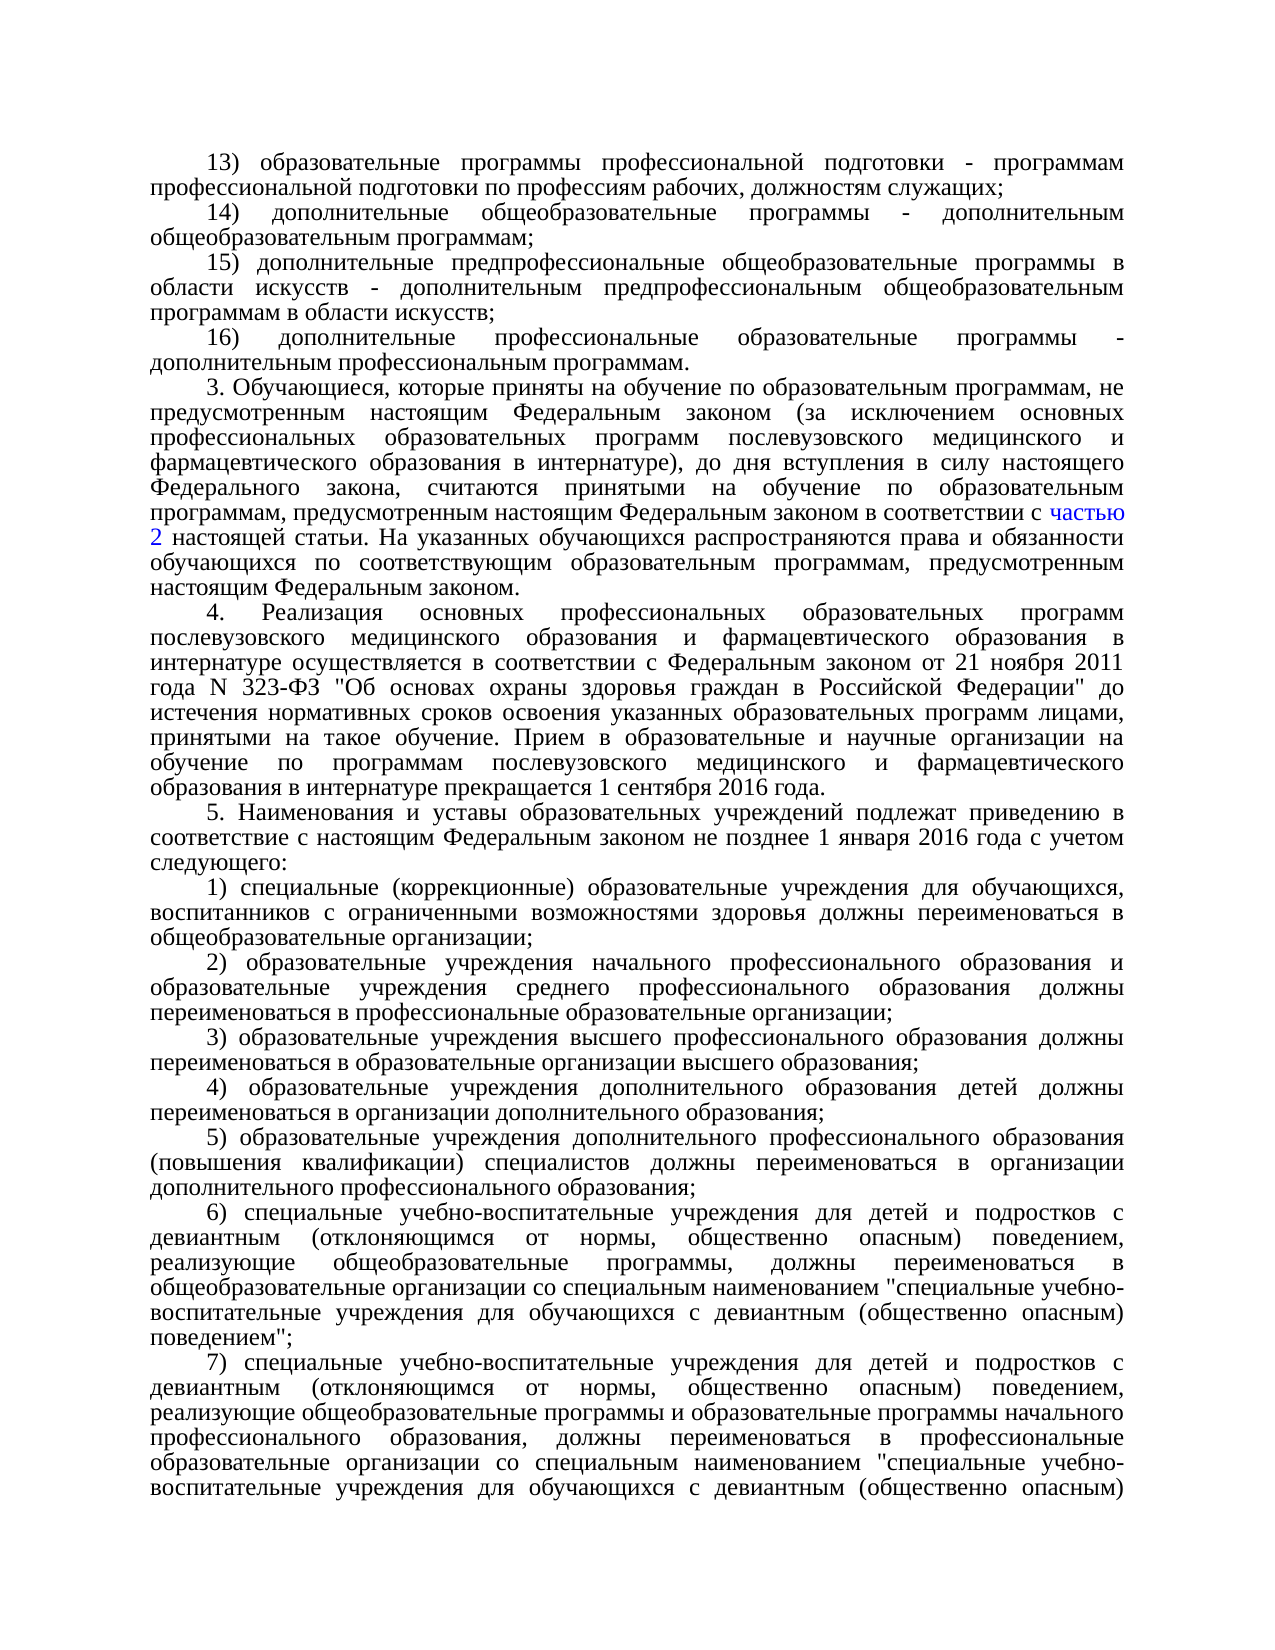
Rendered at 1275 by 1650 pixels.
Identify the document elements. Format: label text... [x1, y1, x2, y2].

text 3. Обучающиеся, которые приняты на обучение по образовательным программам, не предусмотренным настоящим Федеральным законом (за исключением основных профессиональных образовательных программ послевузовского медицинского и фармацевтического образования в интернатуре), до дня вступления в силу настоящего Федерального закона, считаются принятыми на обучение по образовательным программам, предусмотренным настоящим Федеральным законом в соответствии с частью 2 настоящей статьи. На указанных обучающихся распространяются права и обязанности обучающихся по соответствующим образовательным программам, предусмотренным настоящим Федеральным законом. [150, 375, 1125, 600]
text 5) образовательные учреждения дополнительного профессионального образования (повышения квалификации) специалистов должны переименоваться в организации дополнительного профессионального образования; [150, 1125, 1125, 1200]
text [150, 1350, 1125, 1500]
text 16) дополнительные профессиональные образовательные программы - дополнительным профессиональным программам. [150, 325, 1125, 375]
text 13) образовательные программы профессиональной подготовки - программам профессиональной подготовки по профессиям рабочих, должностям служащих; [150, 150, 1125, 200]
text 2) образовательные учреждения начального профессионального образования и образовательные учреждения среднего профессионального образования должны переименоваться в профессиональные образовательные организации; [150, 950, 1125, 1025]
text 14) дополнительные общеобразовательные программы - дополнительным общеобразовательным программам; [150, 200, 1125, 250]
text 1) специальные (коррекционные) образовательные учреждения для обучающихся, воспитанников с ограниченными возможностями здоровья должны переименоваться в общеобразовательные организации; [150, 875, 1125, 950]
text 15) дополнительные предпрофессиональные общеобразовательные программы в области искусств - дополнительным предпрофессиональным общеобразовательным программам в области искусств; [150, 250, 1125, 325]
text 5. Наименования и уставы образовательных учреждений подлежат приведению в соответствие с настоящим Федеральным законом не позднее 1 января 2016 года с учетом следующего: [150, 800, 1125, 875]
text 3) образовательные учреждения высшего профессионального образования должны переименоваться в образовательные организации высшего образования; [150, 1025, 1125, 1075]
text 4) образовательные учреждения дополнительного образования детей должны переименоваться в организации дополнительного образования; [150, 1075, 1125, 1125]
text 6) специальные учебно-воспитательные учреждения для детей и подростков с девиантным (отклоняющимся от нормы, общественно опасным) поведением, реализующие общеобразовательные программы, должны переименоваться в общеобразовательные организации со специальным наименованием "специальные учебно-воспитательные учреждения для обучающихся с девиантным (общественно опасным) поведением"; [150, 1200, 1125, 1350]
text 4. Реализация основных профессиональных образовательных программ послевузовского медицинского образования и фармацевтического образования в интернатуре осуществляется в соответствии с Федеральным законом от 21 ноября 2011 года N 323-ФЗ "Об основах охраны здоровья граждан в Российской Федерации" до истечения нормативных сроков освоения указанных образовательных программ лицами, принятыми на такое обучение. Прием в образовательные и научные организации на обучение по программам послевузовского медицинского и фармацевтического образования в интернатуре прекращается 1 сентября 2016 года. [150, 600, 1125, 800]
